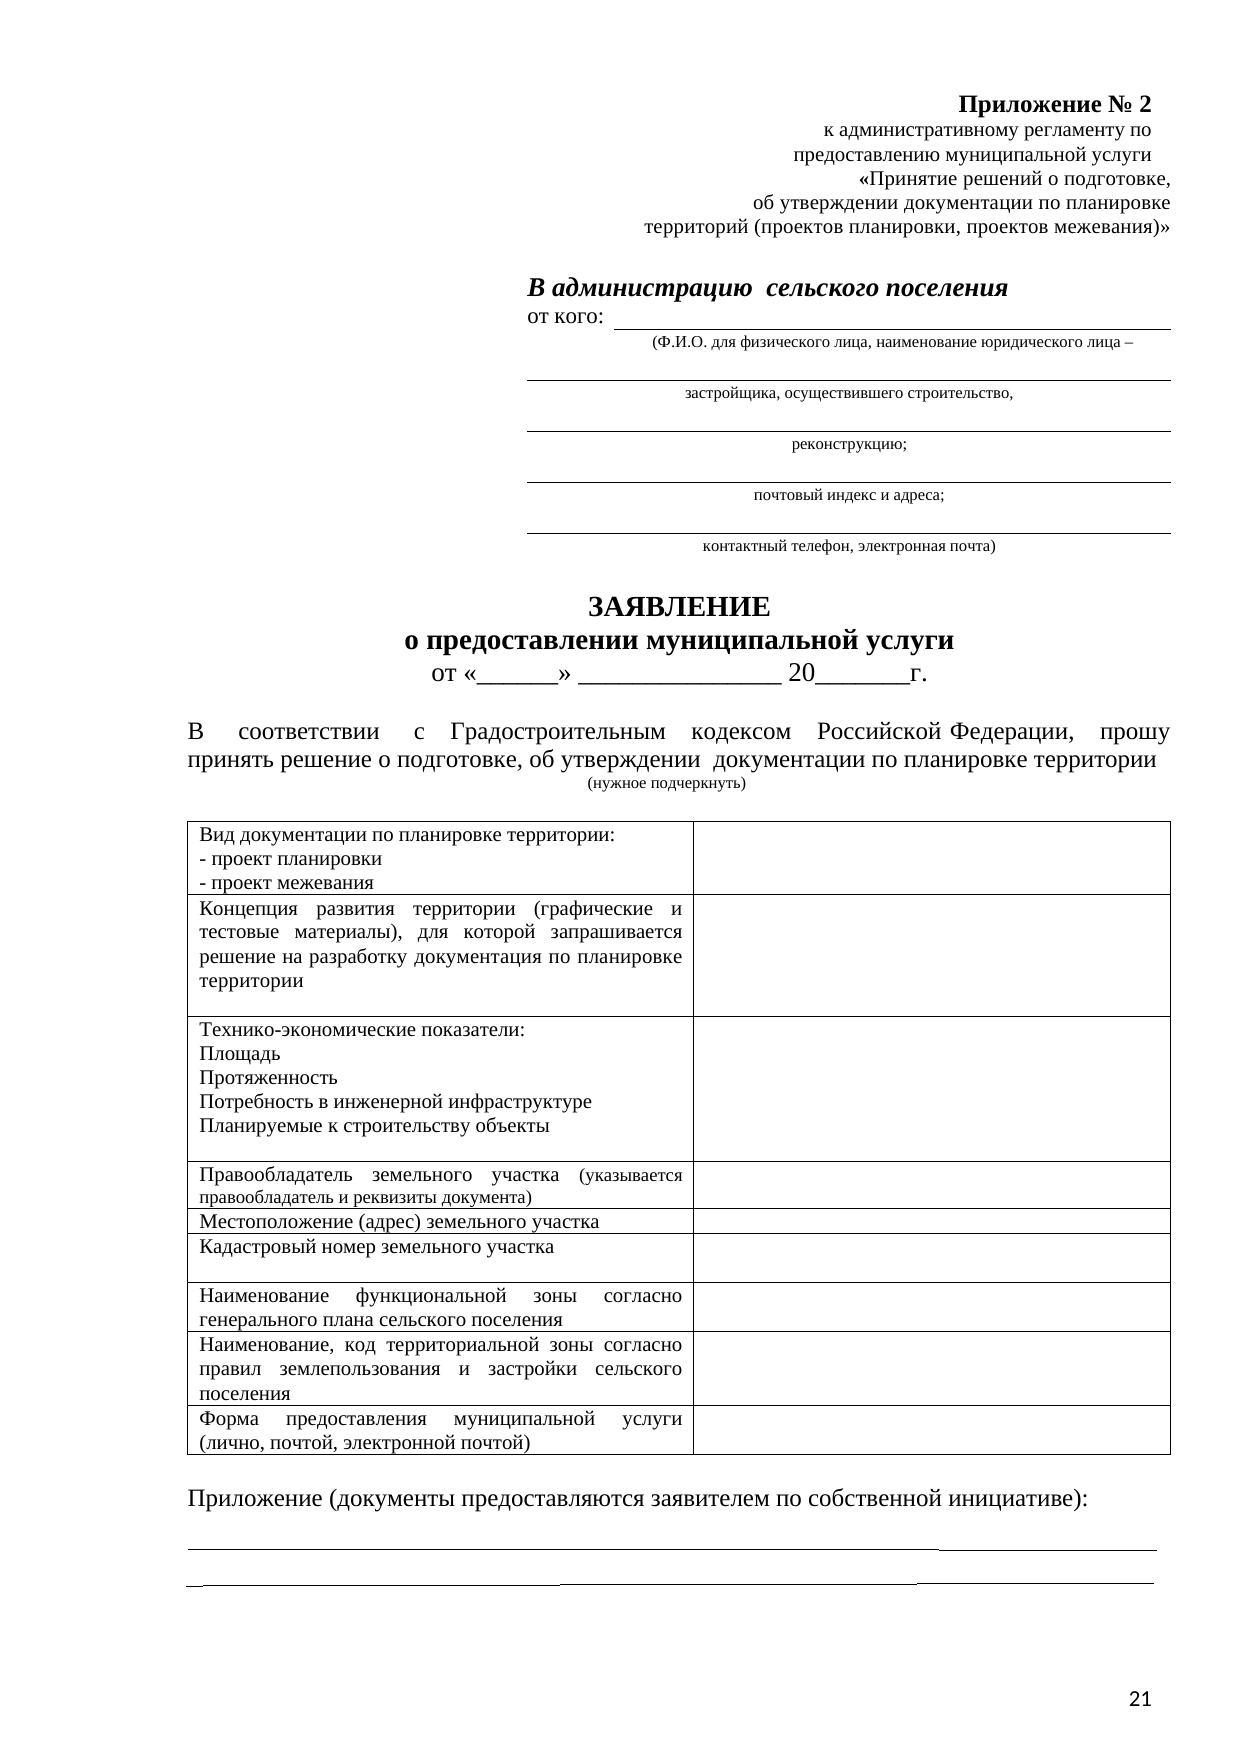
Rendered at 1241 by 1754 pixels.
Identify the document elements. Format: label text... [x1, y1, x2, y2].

table_header «Принятие решений о подготовке, об утверждении документации по планировке территорий (проектов планировки, проектов межевания)» В администрацию сельского поселения от кого: (Ф.И.О. для физического лица, наименование юридического лица – застройщика, осуществившего строительство, реконструкцию; почтовый индекс и адреса; контактный телефон, электронная почта) ЗАЯВЛЕНИЕ [176, 166, 1183, 622]
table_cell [176, 716, 1183, 1613]
text к административному регламенту по [177, 117, 1152, 141]
text Приложение № 2 [177, 89, 1152, 117]
table_cell о предоставлении муниципальной услуги от «______» _______________ 20_______г. [176, 622, 1183, 716]
text предоставлению муниципальной услуги [177, 141, 1152, 166]
